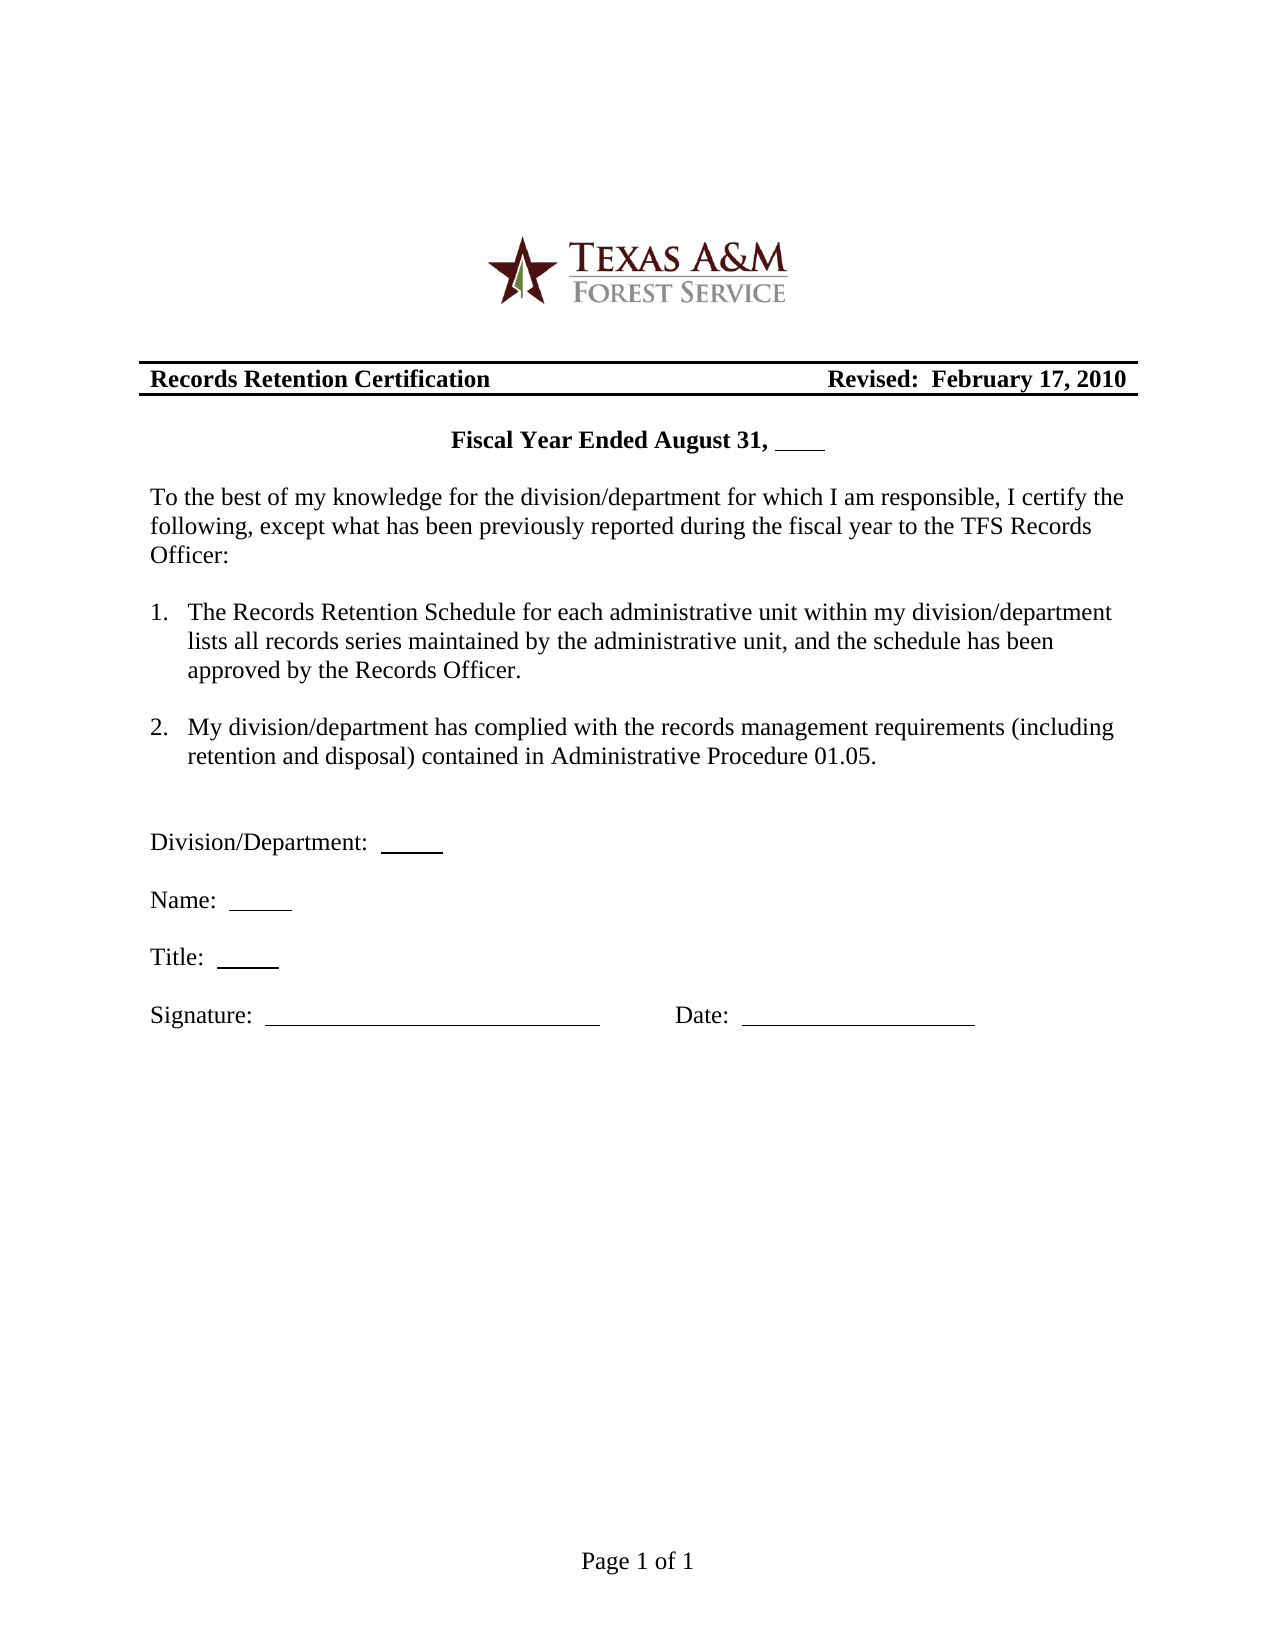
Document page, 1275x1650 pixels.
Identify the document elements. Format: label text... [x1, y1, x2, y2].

table_header Records Retention Certification [139, 364, 743, 393]
text To the best of my knowledge for the division/department for which I am responsible, I certify the following, except what has been previously reported during the fiscal year to the TFS Records Officer: [150, 482, 1125, 569]
text Fiscal Year Ended August 31, [150, 425, 1125, 454]
text Name: [150, 885, 1125, 914]
text Signature: Date: [150, 1000, 1125, 1029]
table_header Revised: February 17, 2010 [743, 364, 1138, 393]
list The Records Retention Schedule for each administrative unit within my division/department lists all records series maintained by the administrative unit, and the schedule has been approved by the Records Officer. [150, 597, 1125, 684]
list My division/department has complied with the records management requirements (including retention and disposal) contained in Administrative Procedure 01.05. [150, 712, 1125, 770]
text Title: [150, 942, 1125, 971]
picture [487, 236, 788, 304]
text Division/Department: [150, 827, 1125, 856]
